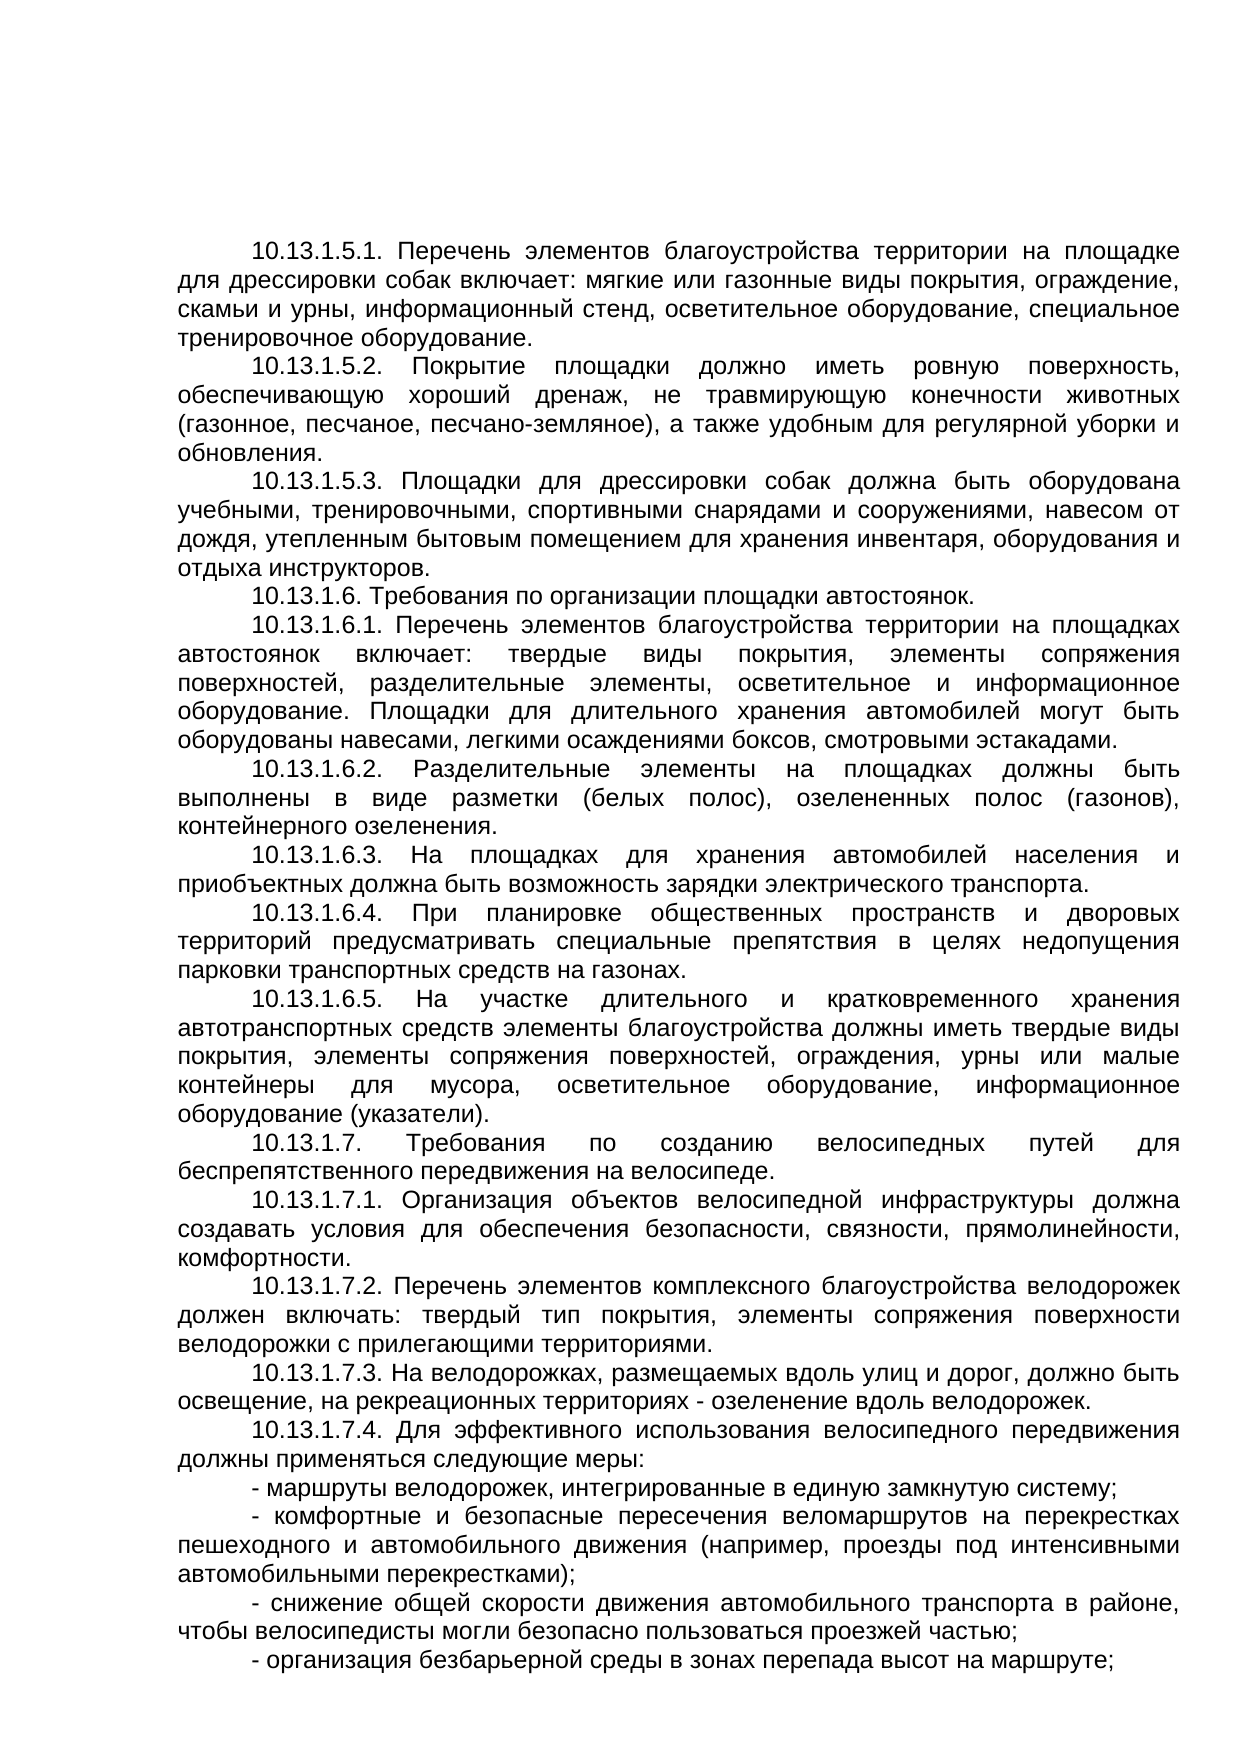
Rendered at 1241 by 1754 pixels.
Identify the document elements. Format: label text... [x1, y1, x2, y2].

text 10.13.1.6.5. На участке длительного и кратковременного хранения автотранспортных средств элементы благоустройства должны иметь твердые виды покрытия, элементы сопряжения поверхностей, ограждения, урны или малые контейнеры для мусора, осветительное оборудование, информационное оборудование (указатели). [177, 984, 1181, 1127]
text 10.13.1.7.2. Перечень элементов комплексного благоустройства велодорожек должен включать: твердый тип покрытия, элементы сопряжения поверхности велодорожки с прилегающими территориями. [177, 1271, 1181, 1357]
text 10.13.1.5.3. Площадки для дрессировки собак должна быть оборудована учебными, тренировочными, спортивными снарядами и сооружениями, навесом от дождя, утепленным бытовым помещением для хранения инвентаря, оборудования и отдыха инструкторов. [177, 466, 1181, 581]
text 10.13.1.5.1. Перечень элементов благоустройства территории на площадке для дрессировки собак включает: мягкие или газонные виды покрытия, ограждение, скамьи и урны, информационный стенд, осветительное оборудование, специальное тренировочное оборудование. [177, 236, 1181, 351]
text 10.13.1.7.1. Организация объектов велосипедной инфраструктуры должна создавать условия для обеспечения безопасности, связности, прямолинейности, комфортности. [177, 1185, 1181, 1271]
text 10.13.1.6.1. Перечень элементов благоустройства территории на площадках автостоянок включает: твердые виды покрытия, элементы сопряжения поверхностей, разделительные элементы, осветительное и информационное оборудование. Площадки для длительного хранения автомобилей могут быть оборудованы навесами, легкими осаждениями боксов, смотровыми эстакадами. [177, 610, 1181, 754]
text 10.13.1.6.4. При планировке общественных пространств и дворовых территорий предусматривать специальные препятствия в целях недопущения парковки транспортных средств на газонах. [177, 897, 1181, 984]
text - снижение общей скорости движения автомобильного транспорта в районе, чтобы велосипедисты могли безопасно пользоваться проезжей частью; [177, 1587, 1181, 1645]
text 10.13.1.7. Требования по созданию велосипедных путей для беспрепятственного передвижения на велосипеде. [177, 1127, 1181, 1185]
text - комфортные и безопасные пересечения веломаршрутов на перекрестках пешеходного и автомобильного движения (например, проезды под интенсивными автомобильными перекрестками); [177, 1501, 1181, 1587]
text - организация безбарьерной среды в зонах перепада высот на маршруте; [177, 1645, 1181, 1674]
text - маршруты велодорожек, интегрированные в единую замкнутую систему; [177, 1472, 1181, 1501]
text 10.13.1.6.3. На площадках для хранения автомобилей населения и приобъектных должна быть возможность зарядки электрического транспорта. [177, 840, 1181, 897]
text 10.13.1.7.3. На велодорожках, размещаемых вдоль улиц и дорог, должно быть освещение, на рекреационных территориях - озеленение вдоль велодорожек. [177, 1357, 1181, 1415]
text 10.13.1.5.2. Покрытие площадки должно иметь ровную поверхность, обеспечивающую хороший дренаж, не травмирующую конечности животных (газонное, песчаное, песчано-земляное), а также удобным для регулярной уборки и обновления. [177, 351, 1181, 466]
text 10.13.1.7.4. Для эффективного использования велосипедного передвижения должны применяться следующие меры: [177, 1415, 1181, 1472]
text 10.13.1.6. Требования по организации площадки автостоянок. [177, 581, 1181, 610]
text 10.13.1.6.2. Разделительные элементы на площадках должны быть выполнены в виде разметки (белых полос), озелененных полос (газонов), контейнерного озеленения. [177, 754, 1181, 840]
